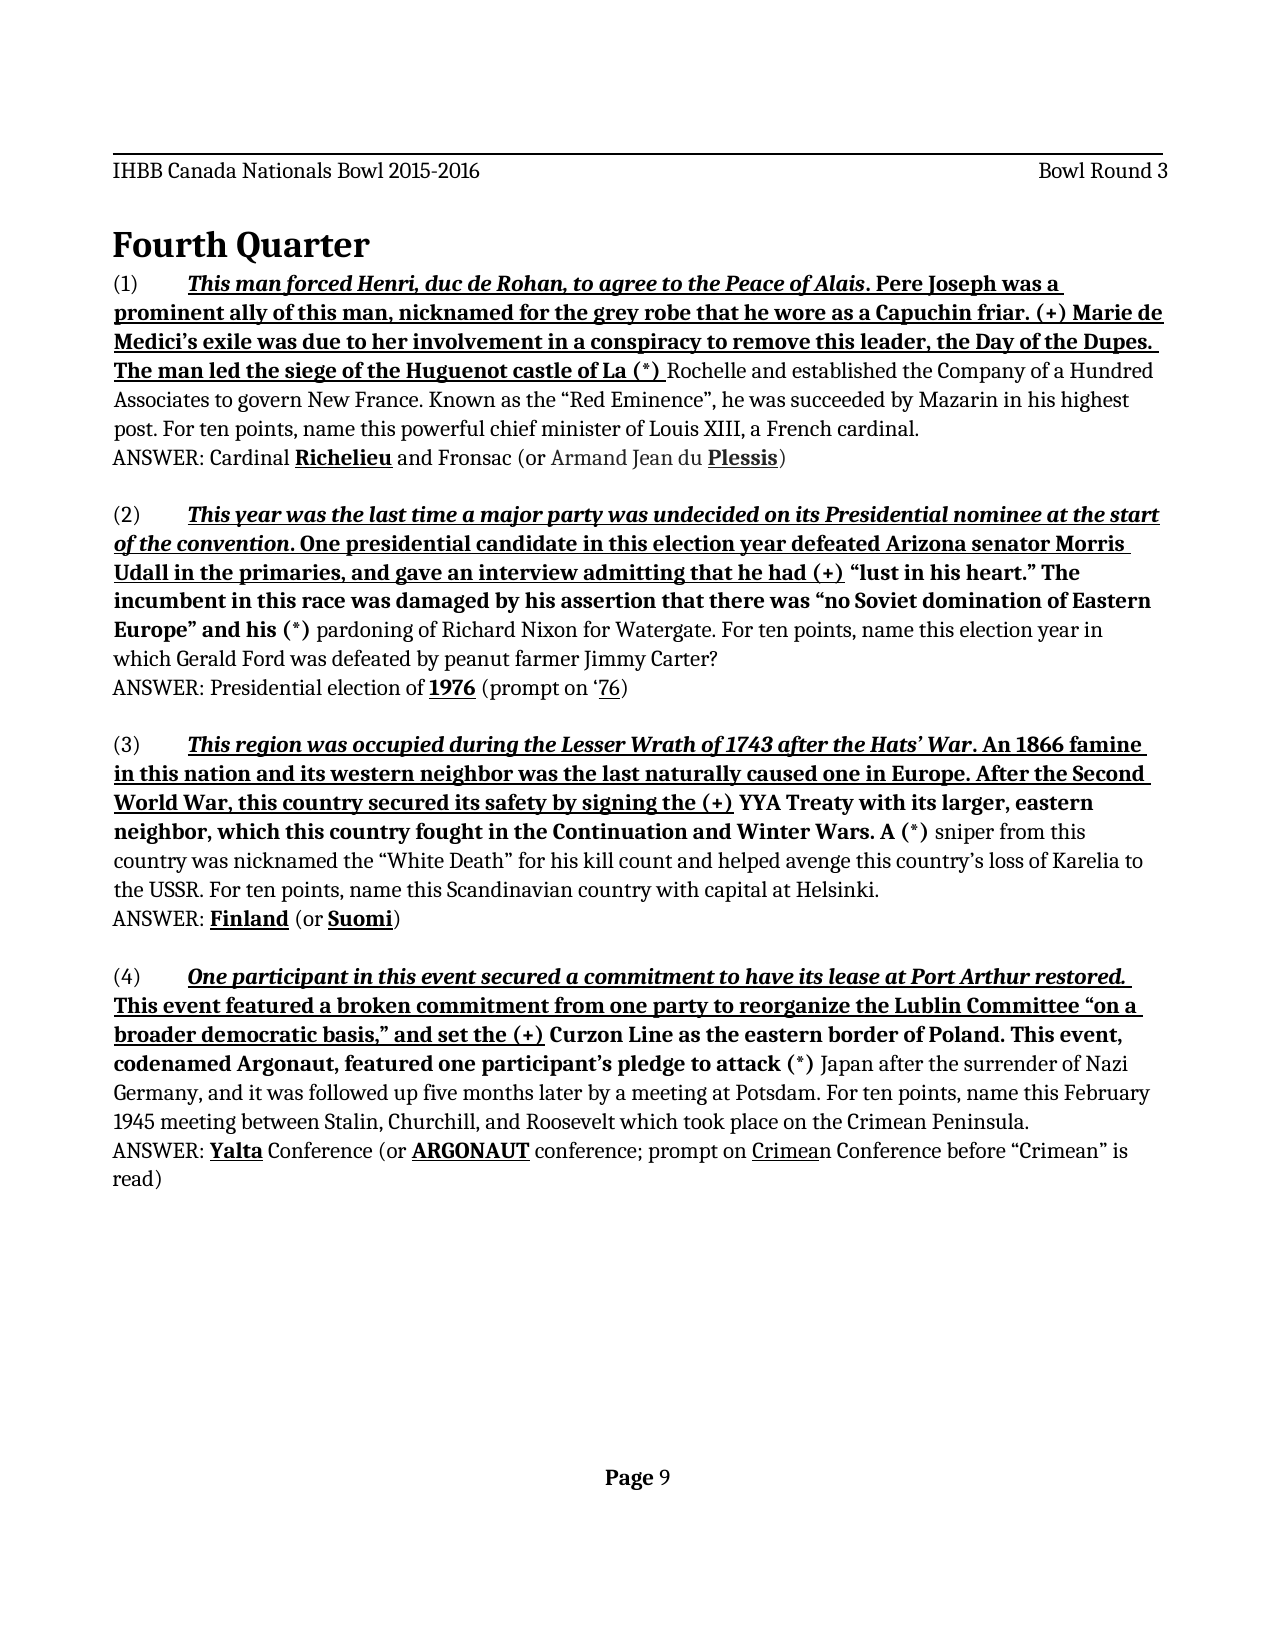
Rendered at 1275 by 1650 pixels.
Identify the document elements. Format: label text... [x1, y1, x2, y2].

subtitle Fourth Quarter [112, 224, 1162, 267]
text ANSWER: Finland (or Suomi) [112, 906, 1168, 932]
text ANSWER: Yalta Conference (or ARGONAUT conference; prompt on Crimean Conference before “Crimean” is read) [112, 1137, 1164, 1192]
list One participant in this event secured a commitment to have its lease at Port Arthur restored. This event featured a broken commitment from one party to reorganize the Lublin Committee “on a broader democratic basis,” and set the (+) Curzon Line as the eastern border of Poland. This event, codenamed Argonaut, featured one participant’s pledge to attack (*) Japan after the surrender of Nazi Germany, and it was followed up five months later by a meeting at Potsdam. For ten points, name this February 1945 meeting between Stalin, Churchill, and Roosevelt which took place on the Crimean Peninsula. [112, 964, 1164, 1135]
list This region was occupied during the Lesser Wrath of 1743 after the Hats’ War. An 1866 famine in this nation and its western neighbor was the last naturally caused one in Europe. After the Second World War, this country secured its safety by signing the (+) YYA Treaty with its larger, eastern neighbor, which this country fought in the Continuation and Winter Wars. A (*) sniper from this country was nicknamed the “White Death” for his kill count and helped avenge this country’s loss of Karelia to the USSR. For ten points, name this Scandinavian country with capital at Helsinki. [112, 732, 1164, 903]
list This year was the last time a major party was undecided on its Presidential nominee at the start of the convention. One presidential candidate in this election year defeated Arizona senator Morris Udall in the primaries, and gave an interview admitting that he had (+) “lust in his heart.” The incumbent in this race was damaged by his assertion that there was “no Soviet domination of Eastern Europe” and his (*) pardoning of Richard Nixon for Watergate. For ten points, name this election year in which Gerald Ford was defeated by peanut farmer Jimmy Carter? [112, 501, 1164, 672]
text ANSWER: Cardinal Richelieu and Fronsac (or Armand Jean du Plessis) [112, 444, 1164, 471]
text ANSWER: Presidential election of 1976 (prompt on ‘76) [112, 675, 1164, 701]
list This man forced Henri, duc de Rohan, to agree to the Peace of Alais. Pere Joseph was a prominent ally of this man, nicknamed for the grey robe that he wore as a Capuchin friar. (+) Marie de Medici’s exile was due to her involvement in a conspiracy to remove this leader, the Day of the Dupes. The man led the siege of the Huguenot castle of La (*) Rochelle and established the Company of a Hundred Associates to govern New France. Known as the “Red Eminence”, he was succeeded by Mazarin in his highest post. For ten points, name this powerful chief minister of Louis XIII, a French cardinal. [112, 271, 1164, 442]
